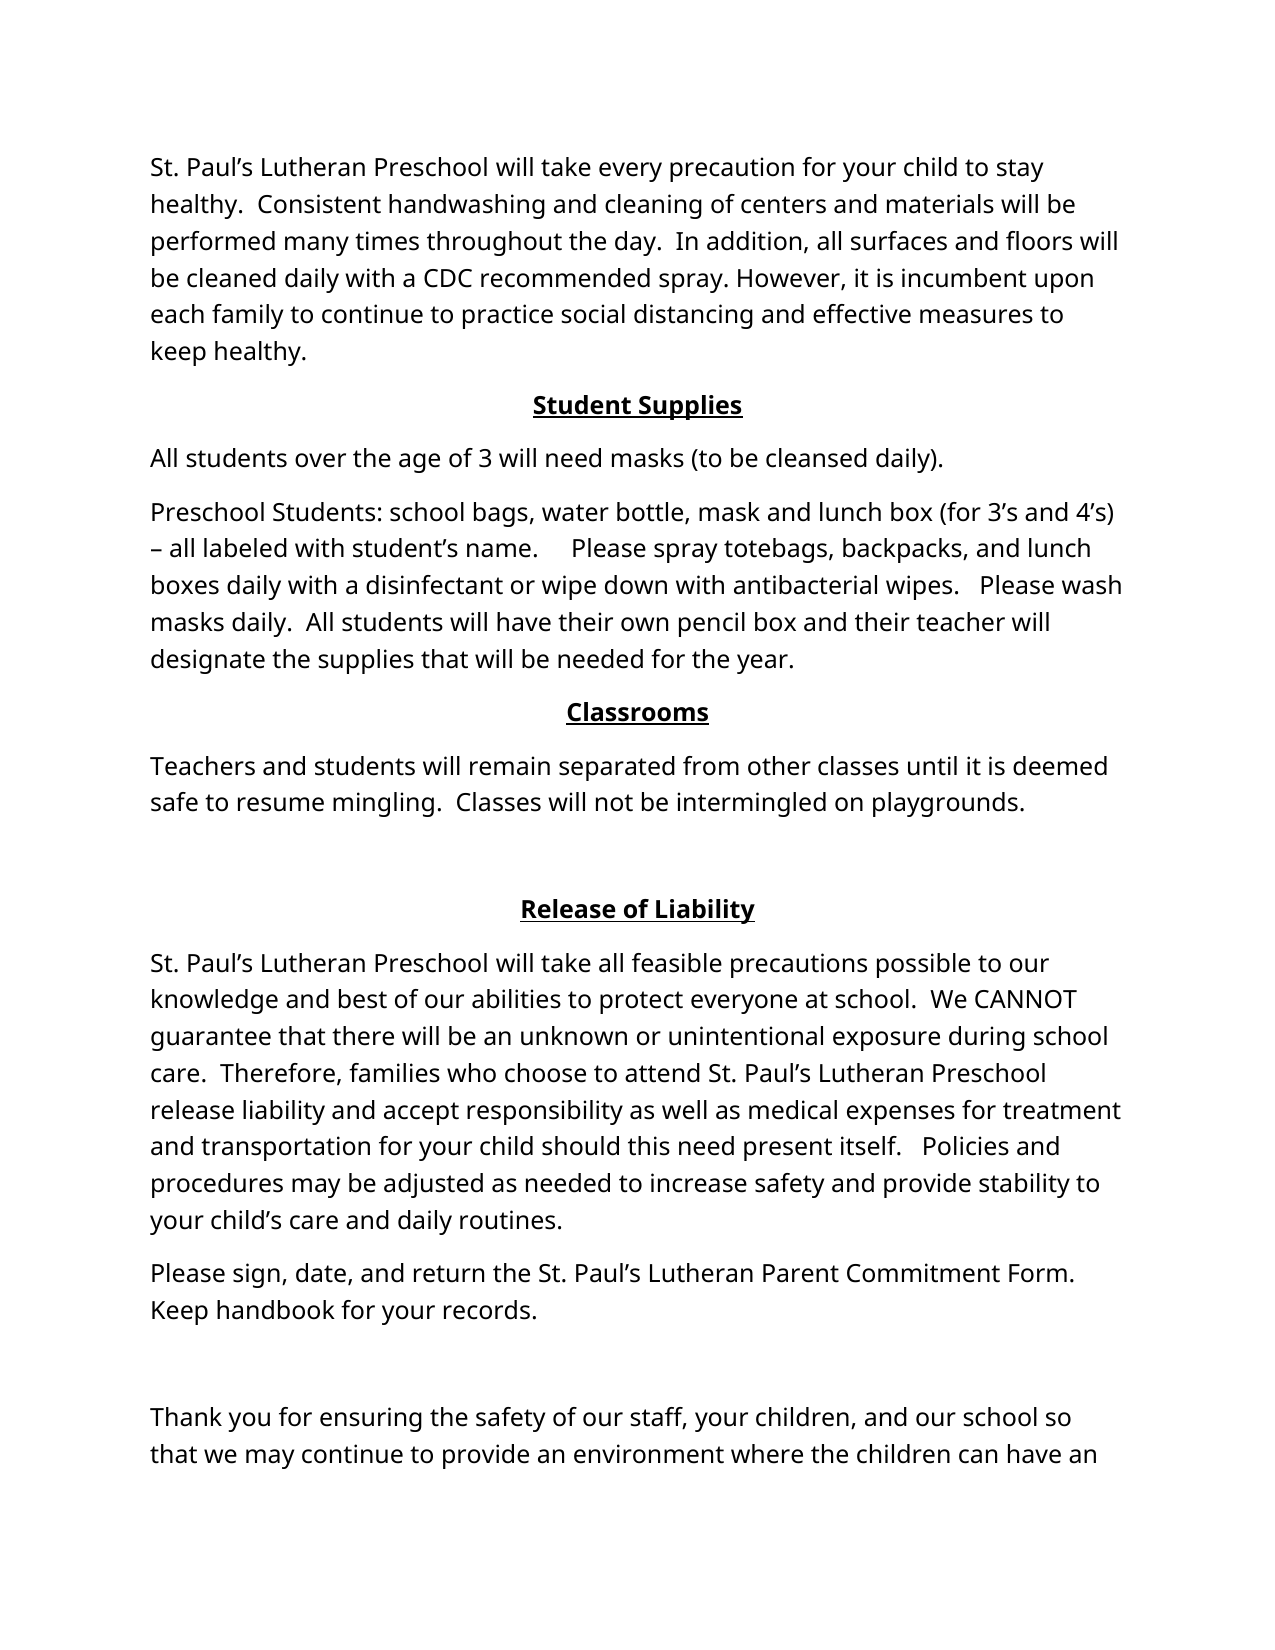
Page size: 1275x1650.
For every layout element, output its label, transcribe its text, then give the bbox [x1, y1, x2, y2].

text All students over the age of 3 will need masks (to be cleansed daily). [150, 441, 1125, 475]
text St. Paul’s Lutheran Preschool will take all feasible precautions possible to our knowledge and best of our abilities to protect everyone at school. We CANNOT guarantee that there will be an unknown or unintentional exposure during school care. Therefore, families who choose to attend St. Paul’s Lutheran Preschool release liability and accept responsibility as well as medical expenses for treatment and transportation for your child should this need present itself. Policies and procedures may be adjusted as needed to increase safety and provide stability to your child’s care and daily routines. [150, 945, 1125, 1237]
text Teachers and students will remain separated from other classes until it is deemed safe to resume mingling. Classes will not be intermingled on playgrounds. [150, 748, 1125, 819]
text Student Supplies [150, 387, 1125, 421]
text Preschool Students: school bags, water bottle, mask and lunch box (for 3’s and 4’s) – all labeled with student’s name. Please spray totebags, backpacks, and lunch boxes daily with a disinfectant or wipe down with antibacterial wipes. Please wash masks daily. All students will have their own pencil box and their teacher will designate the supplies that will be needed for the year. [150, 494, 1125, 675]
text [150, 1400, 1125, 1471]
text St. Paul’s Lutheran Preschool will take every precaution for your child to stay healthy. Consistent handwashing and cleaning of centers and materials will be performed many times throughout the day. In addition, all surfaces and floors will be cleaned daily with a CDC recommended spray. However, it is incumbent upon each family to continue to practice social distancing and effective measures to keep healthy. [150, 150, 1125, 368]
text Please sign, date, and return the St. Paul’s Lutheran Parent Commitment Form. Keep handbook for your records. [150, 1256, 1125, 1327]
text Classrooms [150, 695, 1125, 729]
text Release of Liability [150, 892, 1125, 926]
